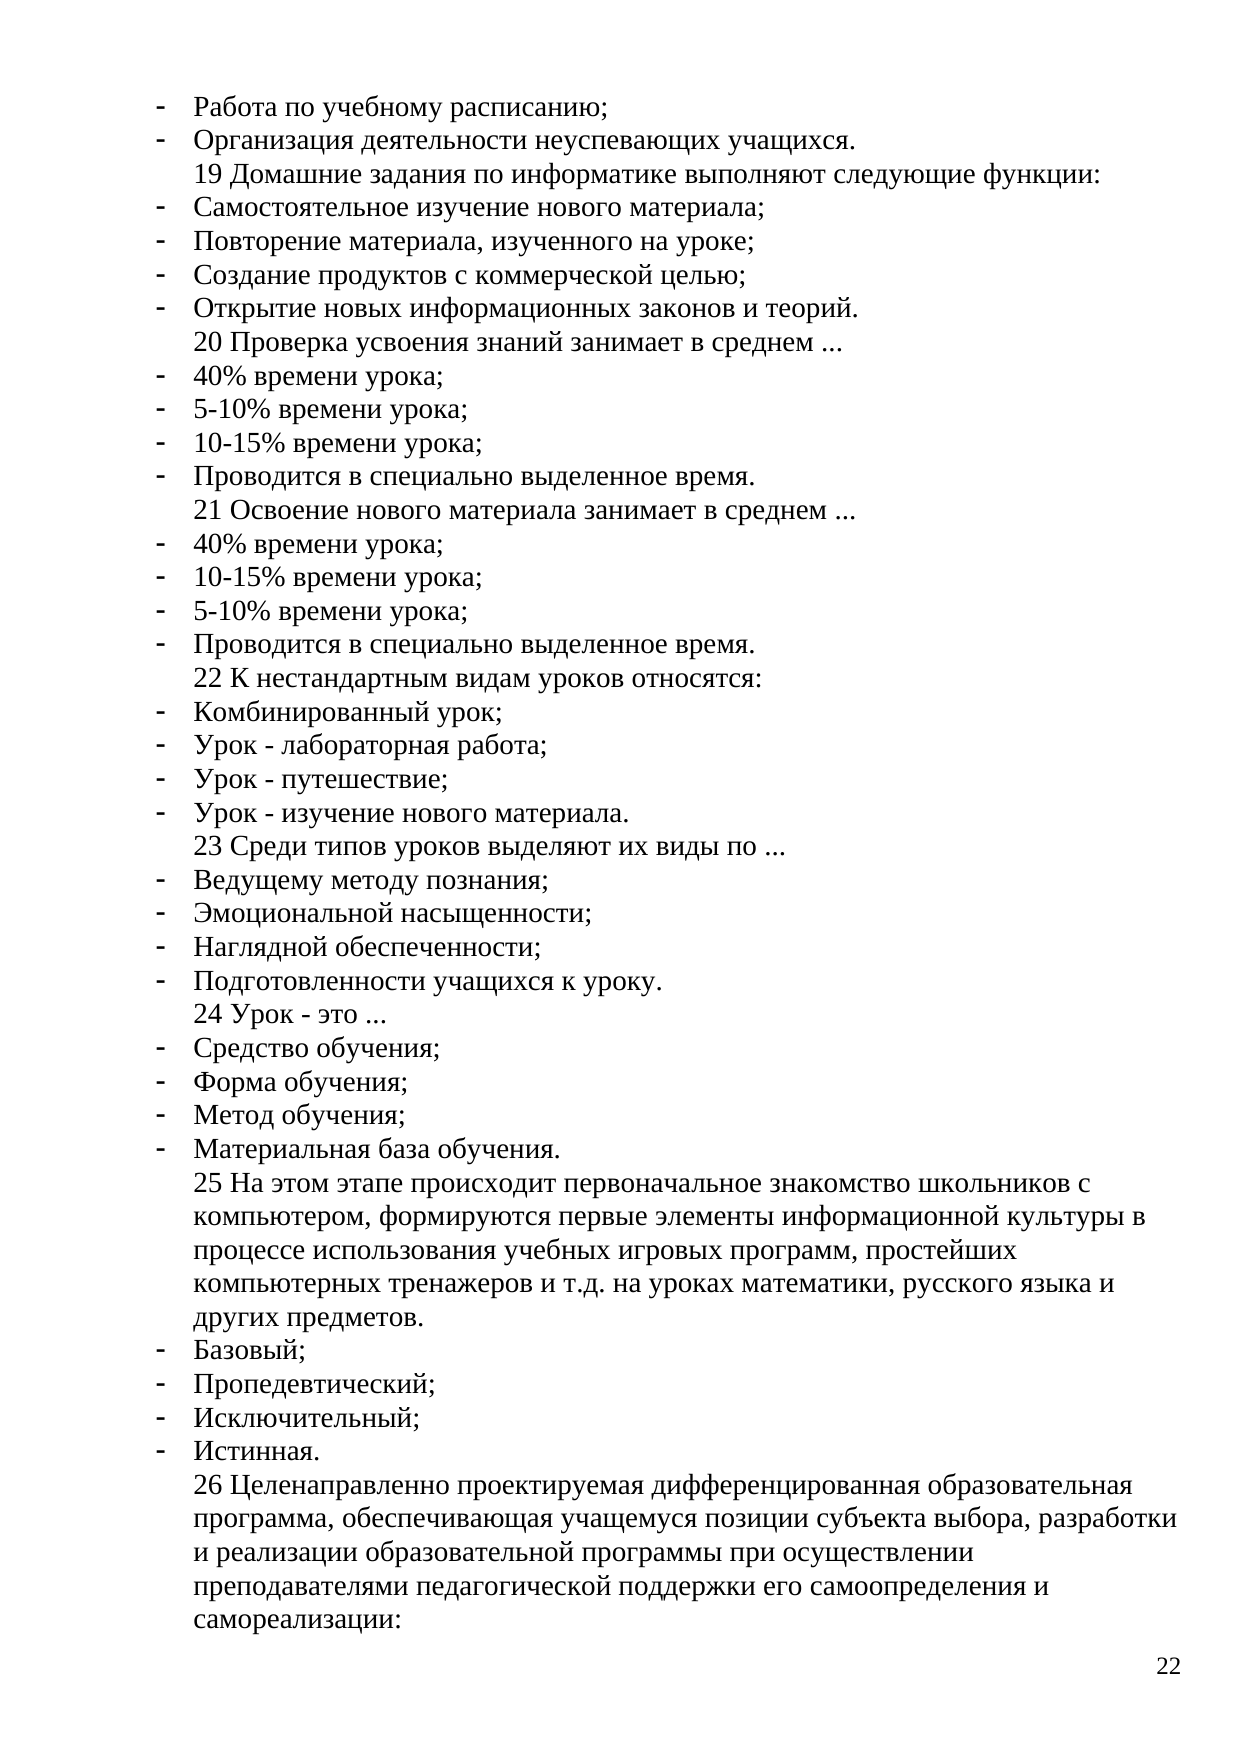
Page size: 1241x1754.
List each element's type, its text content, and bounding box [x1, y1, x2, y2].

text 21 Освоение нового материала занимает в среднем ... [193, 492, 1181, 526]
list 5-10% времени урока; [156, 593, 1181, 627]
list Самостоятельное изучение нового материала; [156, 189, 1181, 223]
list Проводится в специально выделенное время. [156, 627, 1181, 660]
list Открытие новых информационных законов и теорий. [156, 290, 1181, 324]
text 26 Целенаправленно проектируемая дифференцированная образовательная программа, обеспечивающая учащемуся позиции субъекта выбора, разработки и реализации образовательной программы при осуществлении преподавателями педагогической поддержки его самоопределения и самореализации: [193, 1467, 1181, 1635]
list Организация деятельности неуспевающих учащихся. [156, 122, 1181, 156]
list Пропедевтический; [156, 1366, 1181, 1400]
list Средство обучения; [156, 1030, 1181, 1064]
list Подготовленности учащихся к уроку. [156, 963, 1181, 997]
list Урок - путешествие; [156, 761, 1181, 795]
text 19 Домашние задания по информатике выполняют следующие функции: [193, 156, 1181, 189]
list Урок - лабораторная работа; [156, 727, 1181, 761]
list Форма обучения; [156, 1064, 1181, 1097]
list Проводится в специально выделенное время. [156, 458, 1181, 492]
list Комбинированный урок; [156, 694, 1181, 727]
list Истинная. [156, 1433, 1181, 1467]
text 20 Проверка усвоения знаний занимает в среднем ... [193, 324, 1181, 358]
list Базовый; [156, 1332, 1181, 1366]
list Наглядной обеспеченности; [156, 929, 1181, 963]
list Эмоциональной насыщенности; [156, 896, 1181, 929]
text 23 Среди типов уроков выделяют их виды по ... [193, 828, 1181, 862]
text 22 К нестандартным видам уроков относятся: [193, 660, 1181, 694]
text 24 Урок - это ... [193, 997, 1181, 1030]
list Метод обучения; [156, 1097, 1181, 1131]
list Урок - изучение нового материала. [156, 795, 1181, 828]
list 40% времени урока; [156, 526, 1181, 559]
list Повторение материала, изученного на уроке; [156, 223, 1181, 257]
list Работа по учебному расписанию; [156, 89, 1181, 122]
list Ведущему методу познания; [156, 862, 1181, 896]
list 40% времени урока; [156, 358, 1181, 391]
list Материальная база обучения. [156, 1131, 1181, 1165]
list 5-10% времени урока; [156, 391, 1181, 425]
list 10-15% времени урока; [156, 425, 1181, 458]
list Создание продуктов с коммерческой целью; [156, 257, 1181, 290]
list Исключительный; [156, 1400, 1181, 1433]
list 10-15% времени урока; [156, 559, 1181, 593]
text 25 На этом этапе происходит первоначальное знакомство школьников с компьютером, формируются первые элементы информационной культуры в процессе использования учебных игровых программ, простейших компьютерных тренажеров и т.д. на уроках математики, русского языка и других предметов. [193, 1165, 1181, 1332]
